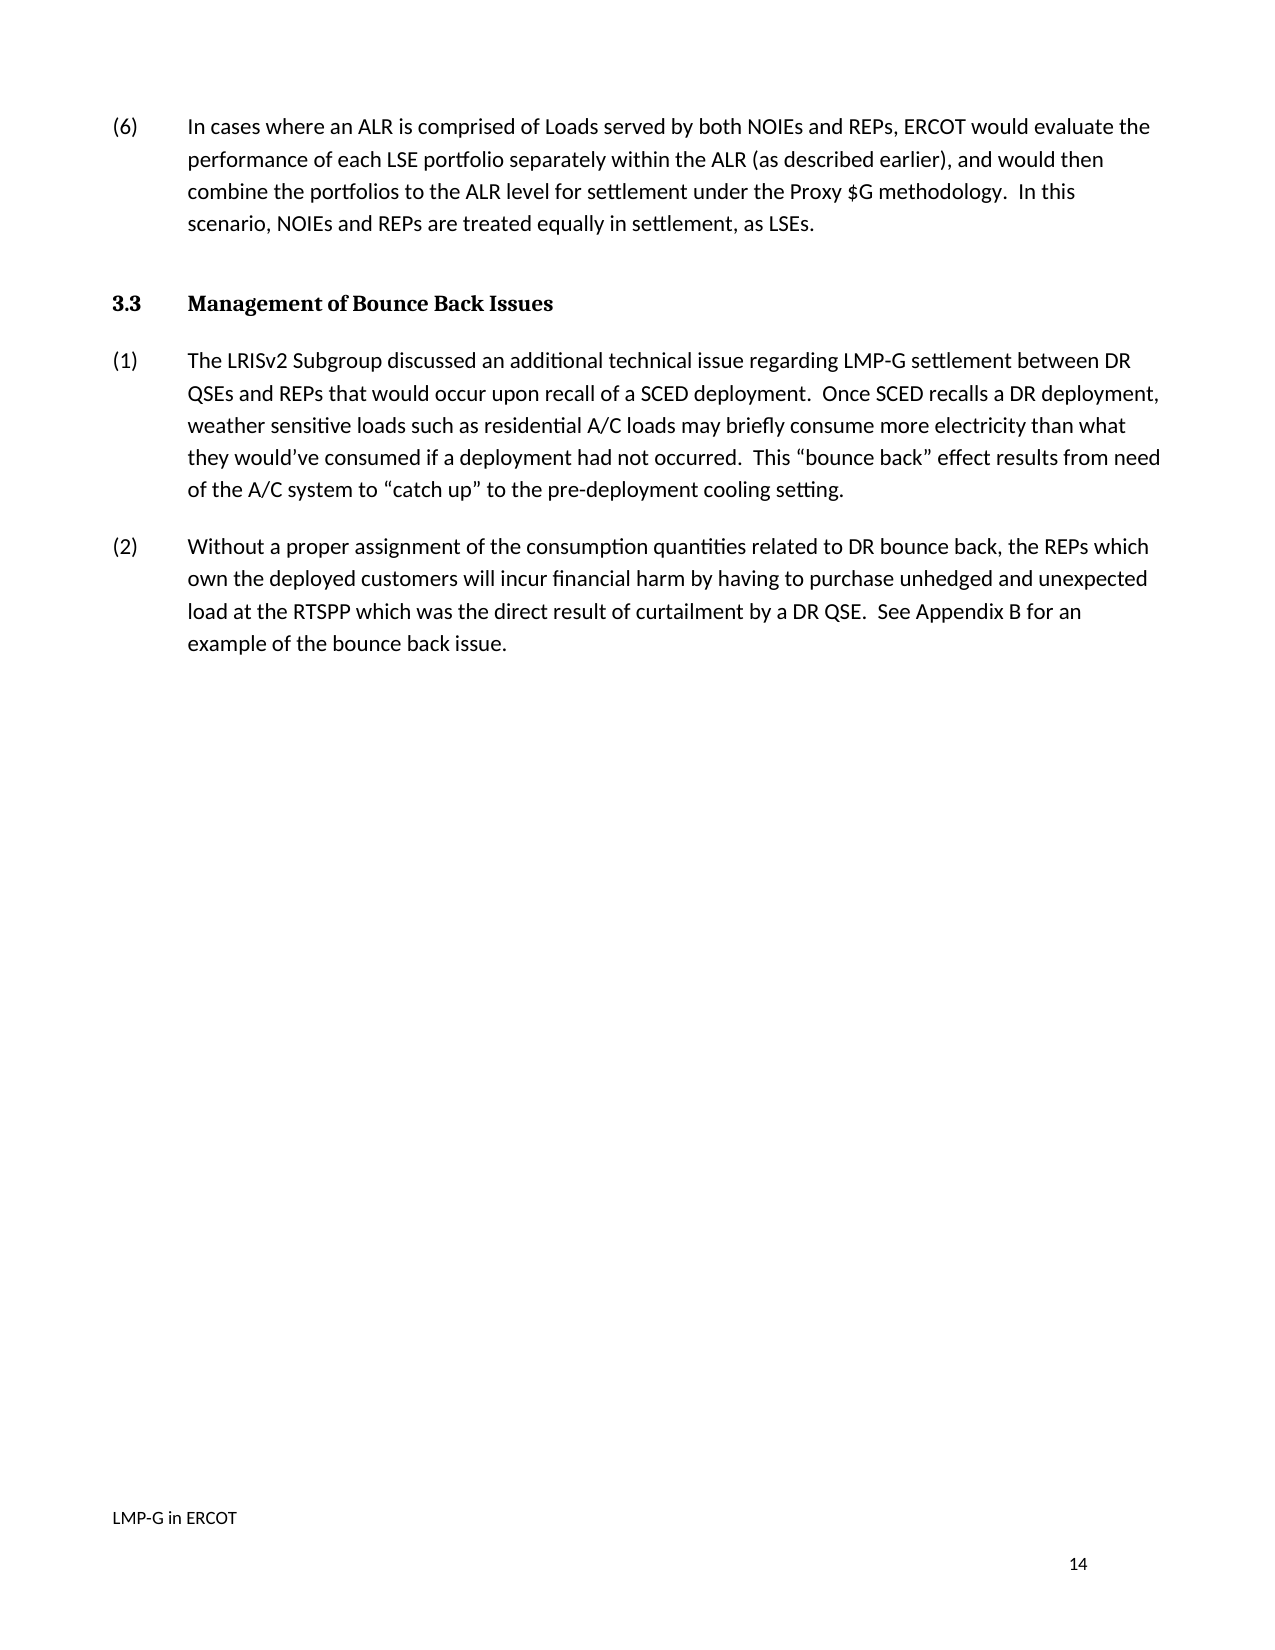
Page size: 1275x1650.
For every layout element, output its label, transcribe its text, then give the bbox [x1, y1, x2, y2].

text (1) The LRISv2 Subgroup discussed an additional technical issue regarding LMP-G settlement between DR QSEs and REPs that would occur upon recall of a SCED deployment. Once SCED recalls a DR deployment, weather sensitive loads such as residential A/C loads may briefly consume more electricity than what they would’ve consumed if a deployment had not occurred. This “bounce back” effect results from need of the A/C system to “catch up” to the pre-deployment cooling setting. [112, 346, 1162, 503]
subtitle Management of Bounce Back Issues [112, 291, 1162, 318]
text (2) Without a proper assignment of the consumption quantities related to DR bounce back, the REPs which own the deployed customers will incur financial harm by having to purchase unhedged and unexpected load at the RTSPP which was the direct result of curtailment by a DR QSE. See Appendix B for an example of the bounce back issue. [112, 532, 1162, 657]
text (6) In cases where an ALR is comprised of Loads served by both NOIEs and REPs, ERCOT would evaluate the performance of each LSE portfolio separately within the ALR (as described earlier), and would then combine the portfolios to the ALR level for settlement under the Proxy $G methodology. In this scenario, NOIEs and REPs are treated equally in settlement, as LSEs. [112, 112, 1162, 237]
